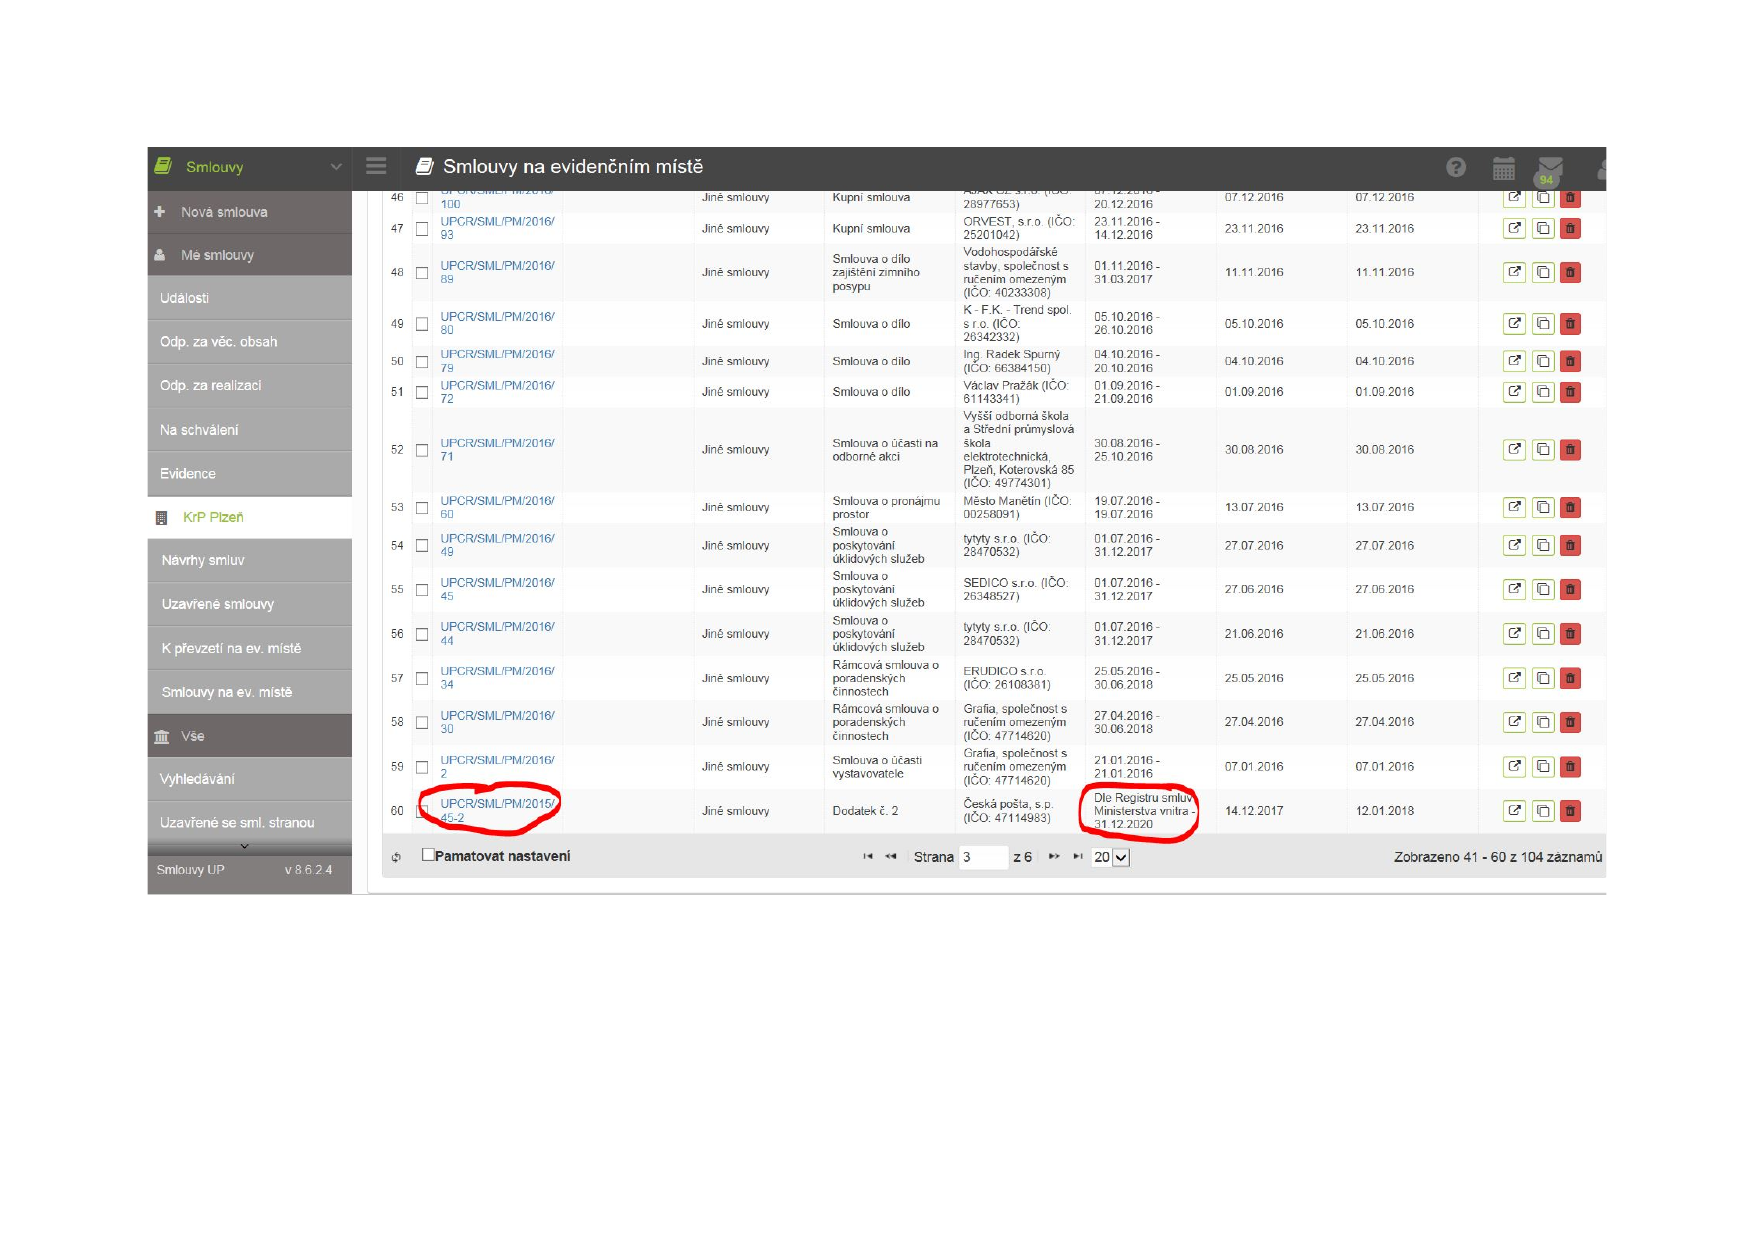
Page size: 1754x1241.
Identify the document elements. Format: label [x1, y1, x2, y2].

picture [147, 147, 1607, 895]
